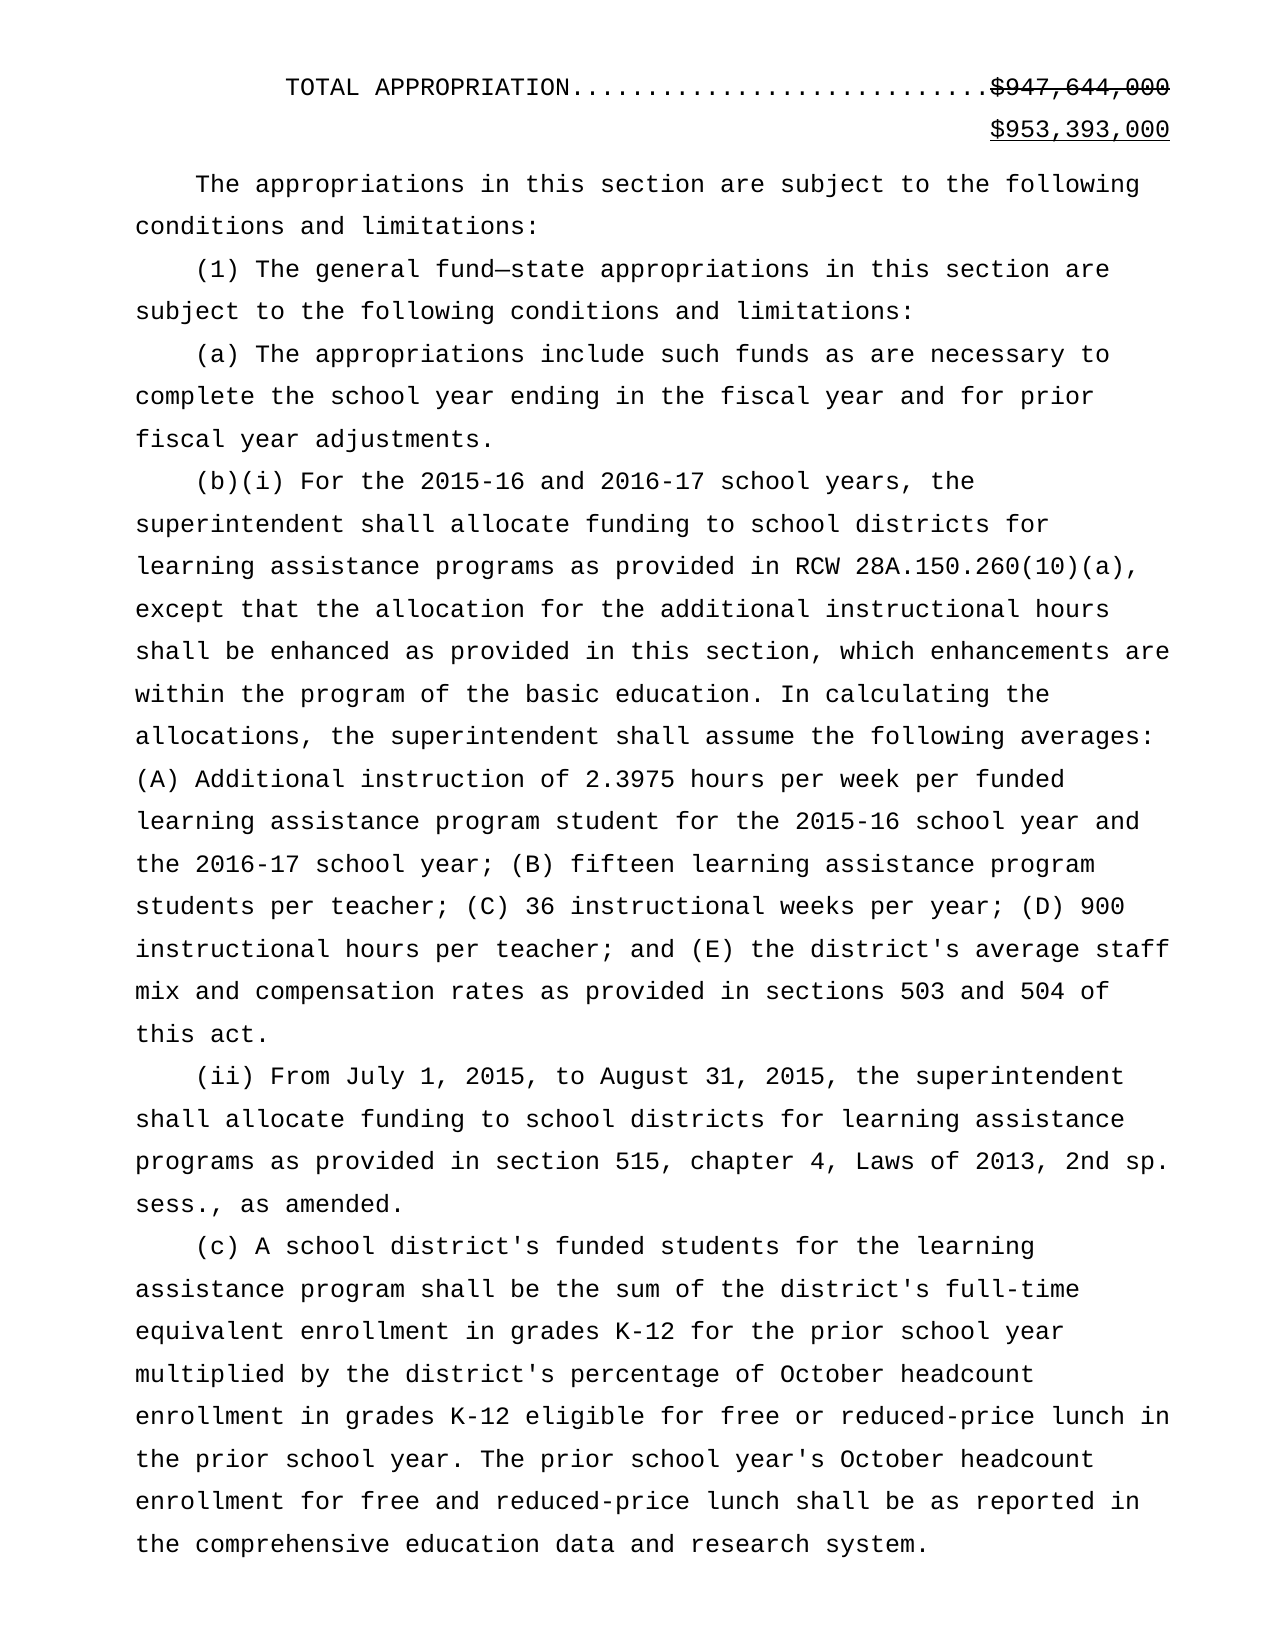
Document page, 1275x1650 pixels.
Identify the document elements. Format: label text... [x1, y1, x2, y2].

text (b)(i) For the 2015-16 and 2016-17 school years, the superintendent shall allocate funding to school districts for learning assistance programs as provided in RCW 28A.150.260(10)(a), except that the allocation for the additional instructional hours shall be enhanced as provided in this section, which enhancements are within the program of the basic education. In calculating the allocations, the superintendent shall assume the following averages: (A) Additional instruction of 2.3975 hours per week per funded learning assistance program student for the 2015-16 school year and the 2016-17 school year; (B) fifteen learning assistance program students per teacher; (C) 36 instructional weeks per year; (D) 900 instructional hours per teacher; and (E) the district's average staff mix and compensation rates as provided in sections 503 and 504 of this act. [135, 456, 1170, 1051]
text (ii) From July 1, 2015, to August 31, 2015, the superintendent shall allocate funding to school districts for learning assistance programs as provided in section 515, chapter 4, Laws of 2013, 2nd sp. sess., as amended. [135, 1051, 1170, 1221]
text (1) The general fund—state appropriations in this section are subject to the following conditions and limitations: [135, 243, 1170, 328]
text The appropriations in this section are subject to the following conditions and limitations: [135, 158, 1170, 243]
text (a) The appropriations include such funds as are necessary to complete the school year ending in the fiscal year and for prior fiscal year adjustments. [135, 328, 1170, 456]
text (c) A school district's funded students for the learning assistance program shall be the sum of the district's full-time equivalent enrollment in grades K-12 for the prior school year multiplied by the district's percentage of October headcount enrollment in grades K-12 eligible for free or reduced-price lunch in the prior school year. The prior school year's October headcount enrollment for free and reduced-price lunch shall be as reported in the comprehensive education data and research system. [135, 1221, 1170, 1561]
text $953,393,000 [135, 103, 1170, 146]
text TOTAL APPROPRIATION $947,644,000 [135, 75, 1170, 103]
